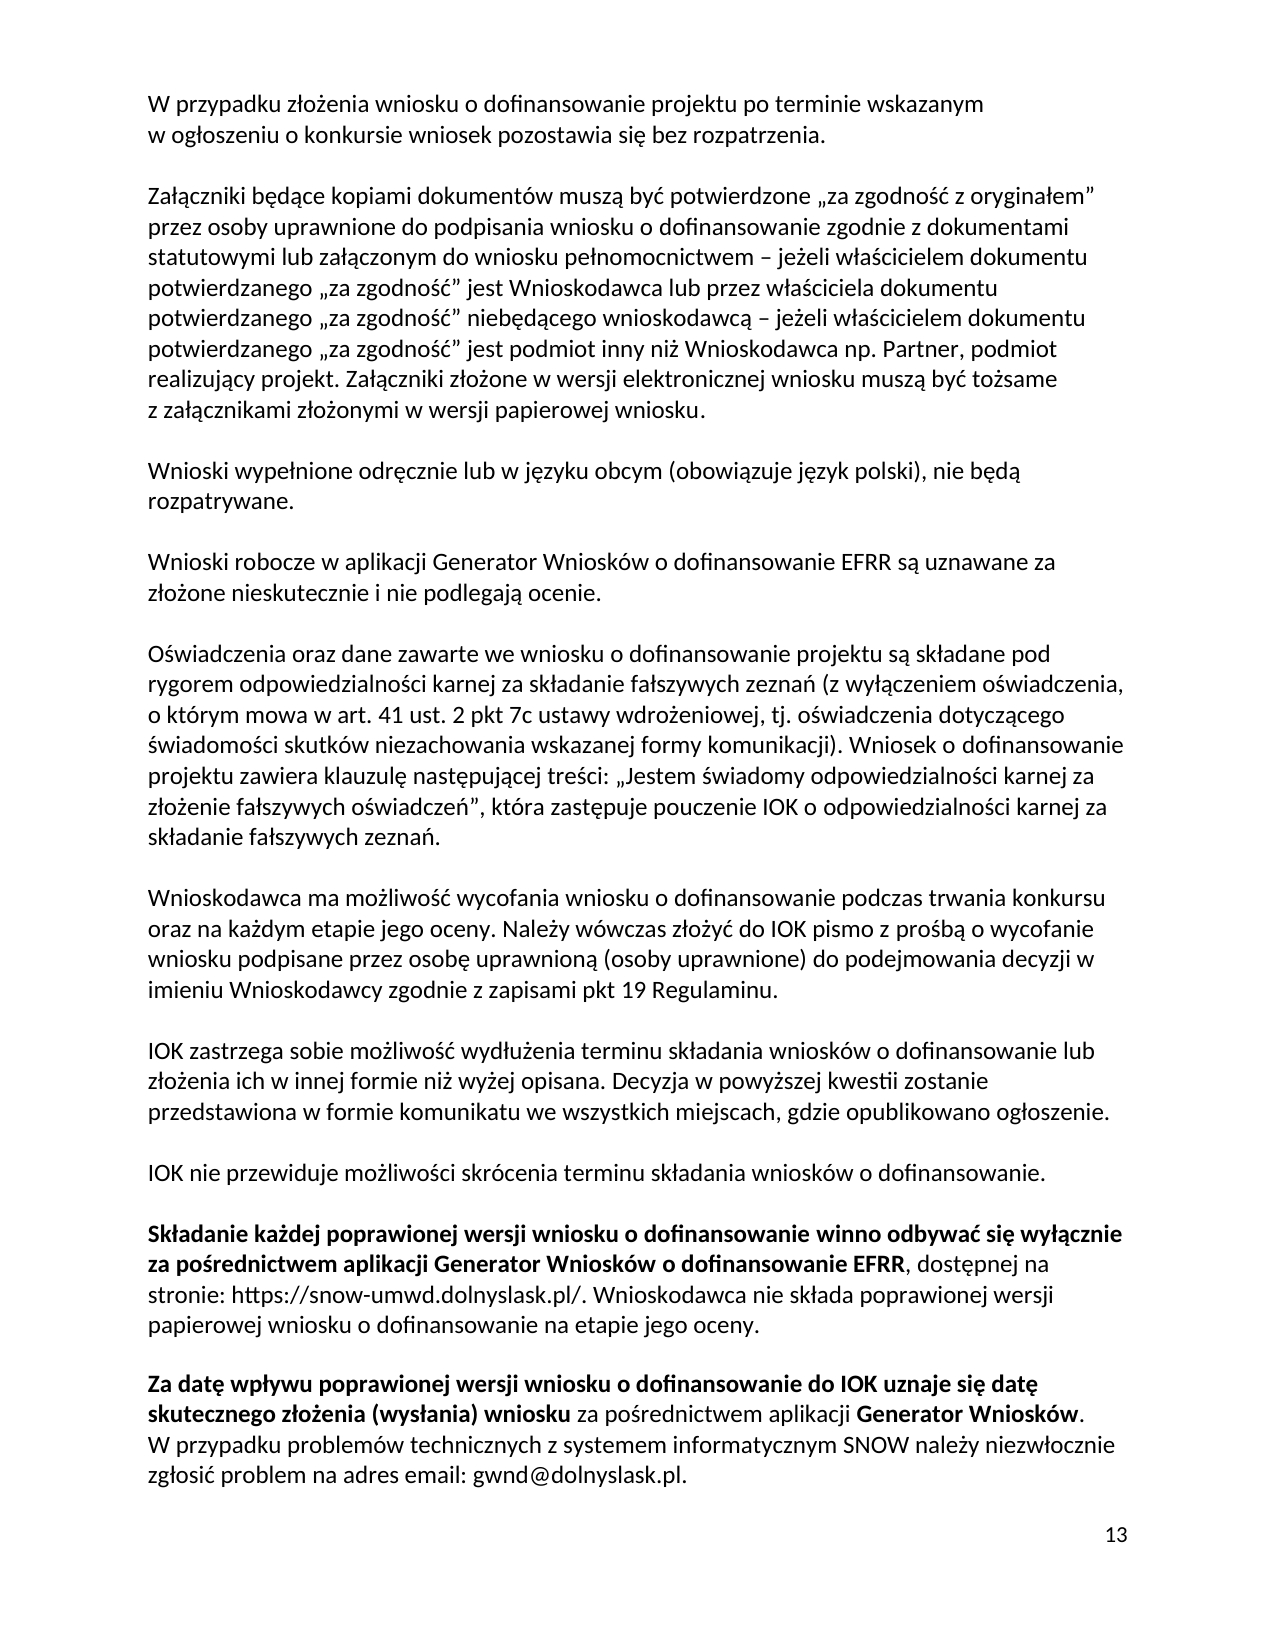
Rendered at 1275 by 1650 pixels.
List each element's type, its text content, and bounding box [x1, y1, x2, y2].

text Za datę wpływu poprawionej wersji wniosku o dofinansowanie do IOK uznaje się datę skutecznego złożenia (wysłania) wniosku za pośrednictwem aplikacji Generator Wniosków. [148, 1368, 1127, 1429]
text Wnioski robocze w aplikacji Generator Wniosków o dofinansowanie EFRR są uznawane za złożone nieskutecznie i nie podlegają ocenie. [148, 546, 1127, 607]
text Załączniki będące kopiami dokumentów muszą być potwierdzone „za zgodność z oryginałem” przez osoby uprawnione do podpisania wniosku o dofinansowanie zgodnie z dokumentami statutowymi lub załączonym do wniosku pełnomocnictwem – jeżeli właścicielem dokumentu potwierdzanego „za zgodność” jest Wnioskodawca lub przez właściciela dokumentu potwierdzanego „za zgodność” niebędącego wnioskodawcą – jeżeli właścicielem dokumentu potwierdzanego „za zgodność” jest podmiot inny niż Wnioskodawca np. Partner, podmiot realizujący projekt. Załączniki złożone w wersji elektronicznej wniosku muszą być tożsame z załącznikami złożonymi w wersji papierowej wniosku. [148, 180, 1127, 424]
text Składanie każdej poprawionej wersji wniosku o dofinansowanie winno odbywać się wyłącznie za pośrednictwem aplikacji Generator Wniosków o dofinansowanie EFRR, dostępnej na stronie: https://snow-umwd.dolnyslask.pl/. Wnioskodawca nie składa poprawionej wersji papierowej wniosku o dofinansowanie na etapie jego oceny. [148, 1218, 1127, 1340]
text Oświadczenia oraz dane zawarte we wniosku o dofinansowanie projektu są składane pod rygorem odpowiedzialności karnej za składanie fałszywych zeznań (z wyłączeniem oświadczenia, o którym mowa w art. 41 ust. 2 pkt 7c ustawy wdrożeniowej, tj. oświadczenia dotyczącego świadomości skutków niezachowania wskazanej formy komunikacji). Wniosek o dofinansowanie projektu zawiera klauzulę następującej treści: „Jestem świadomy odpowiedzialności karnej za złożenie fałszywych oświadczeń”, która zastępuje pouczenie IOK o odpowiedzialności karnej za składanie fałszywych zeznań. [148, 638, 1127, 852]
text IOK zastrzega sobie możliwość wydłużenia terminu składania wniosków o dofinansowanie lub złożenia ich w innej formie niż wyżej opisana. Decyzja w powyższej kwestii zostanie przedstawiona w formie komunikatu we wszystkich miejscach, gdzie opublikowano ogłoszenie. [148, 1035, 1127, 1126]
text Wnioskodawca ma możliwość wycofania wniosku o dofinansowanie podczas trwania konkursu oraz na każdym etapie jego oceny. Należy wówczas złożyć do IOK pismo z prośbą o wycofanie wniosku podpisane przez osobę uprawnioną (osoby uprawnione) do podejmowania decyzji w imieniu Wnioskodawcy zgodnie z zapisami pkt 19 Regulaminu. [148, 882, 1127, 1004]
text Wnioski wypełnione odręcznie lub w języku obcym (obowiązuje język polski), nie będą rozpatrywane. [148, 455, 1127, 516]
text W przypadku problemów technicznych z systemem informatycznym SNOW należy niezwłocznie zgłosić problem na adres email: gwnd@dolnyslask.pl. [148, 1429, 1127, 1490]
text W przypadku złożenia wniosku o dofinansowanie projektu po terminie wskazanym w ogłoszeniu o konkursie wniosek pozostawia się bez rozpatrzenia. [148, 89, 1127, 150]
text IOK nie przewiduje możliwości skrócenia terminu składania wniosków o dofinansowanie. [148, 1157, 1127, 1187]
